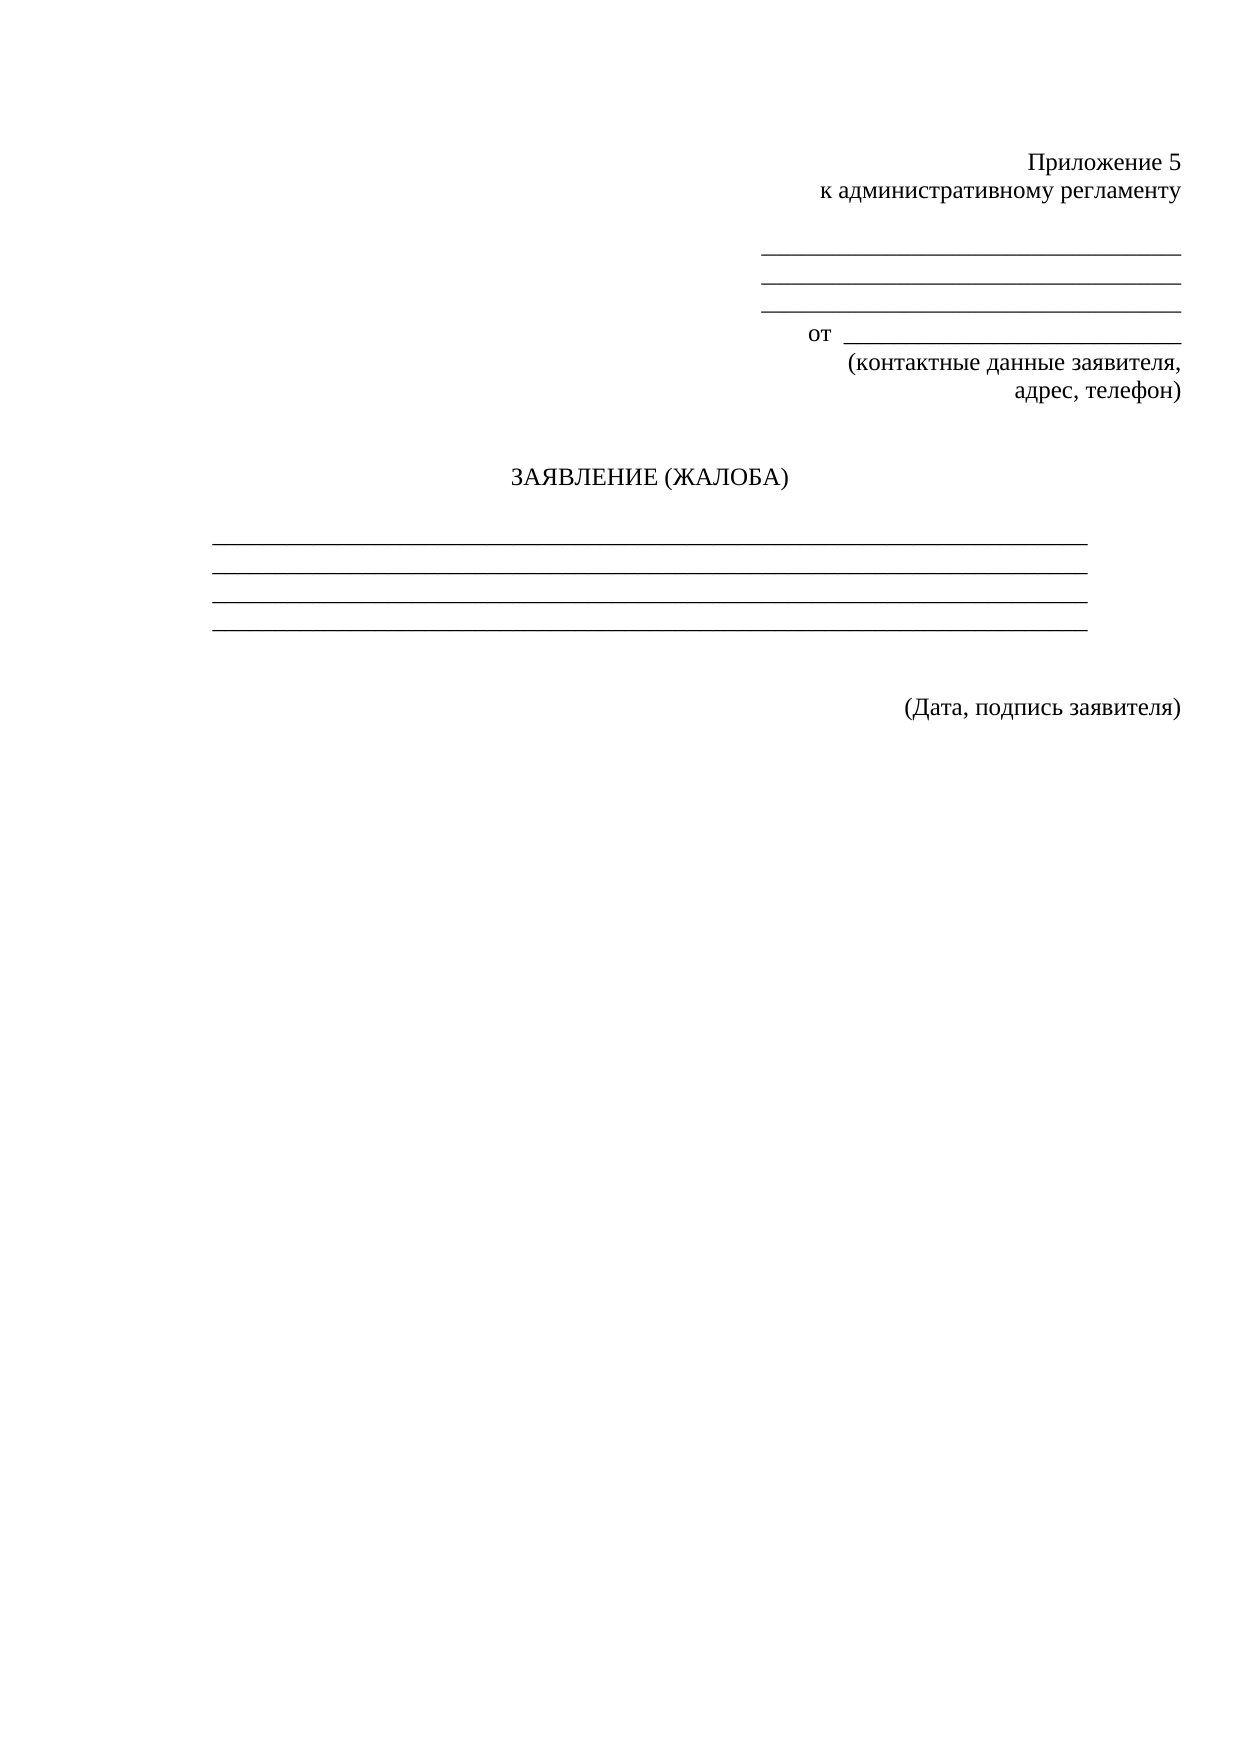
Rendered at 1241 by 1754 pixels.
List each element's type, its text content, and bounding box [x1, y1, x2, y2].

text к административному регламенту [118, 176, 1181, 204]
text ______________________________________________________________________ [118, 519, 1181, 548]
text Приложение 5 [118, 147, 1181, 176]
text ____________________________ [118, 261, 1181, 290]
text ______________________________________________________________________ [118, 577, 1181, 606]
text (контактные данные заявителя, [118, 347, 1181, 376]
text ______________________________________________________________________ [118, 606, 1181, 634]
text от ___________________________ [118, 318, 1181, 347]
text ____________________________ [118, 290, 1181, 318]
text ______________________________________________________________________ [118, 548, 1181, 577]
text адрес, телефон) [118, 376, 1181, 404]
text (Дата, подпись заявителя) [118, 692, 1181, 721]
text ____________________________ [118, 233, 1181, 261]
text ЗАЯВЛЕНИЕ (ЖАЛОБА) [118, 462, 1181, 491]
